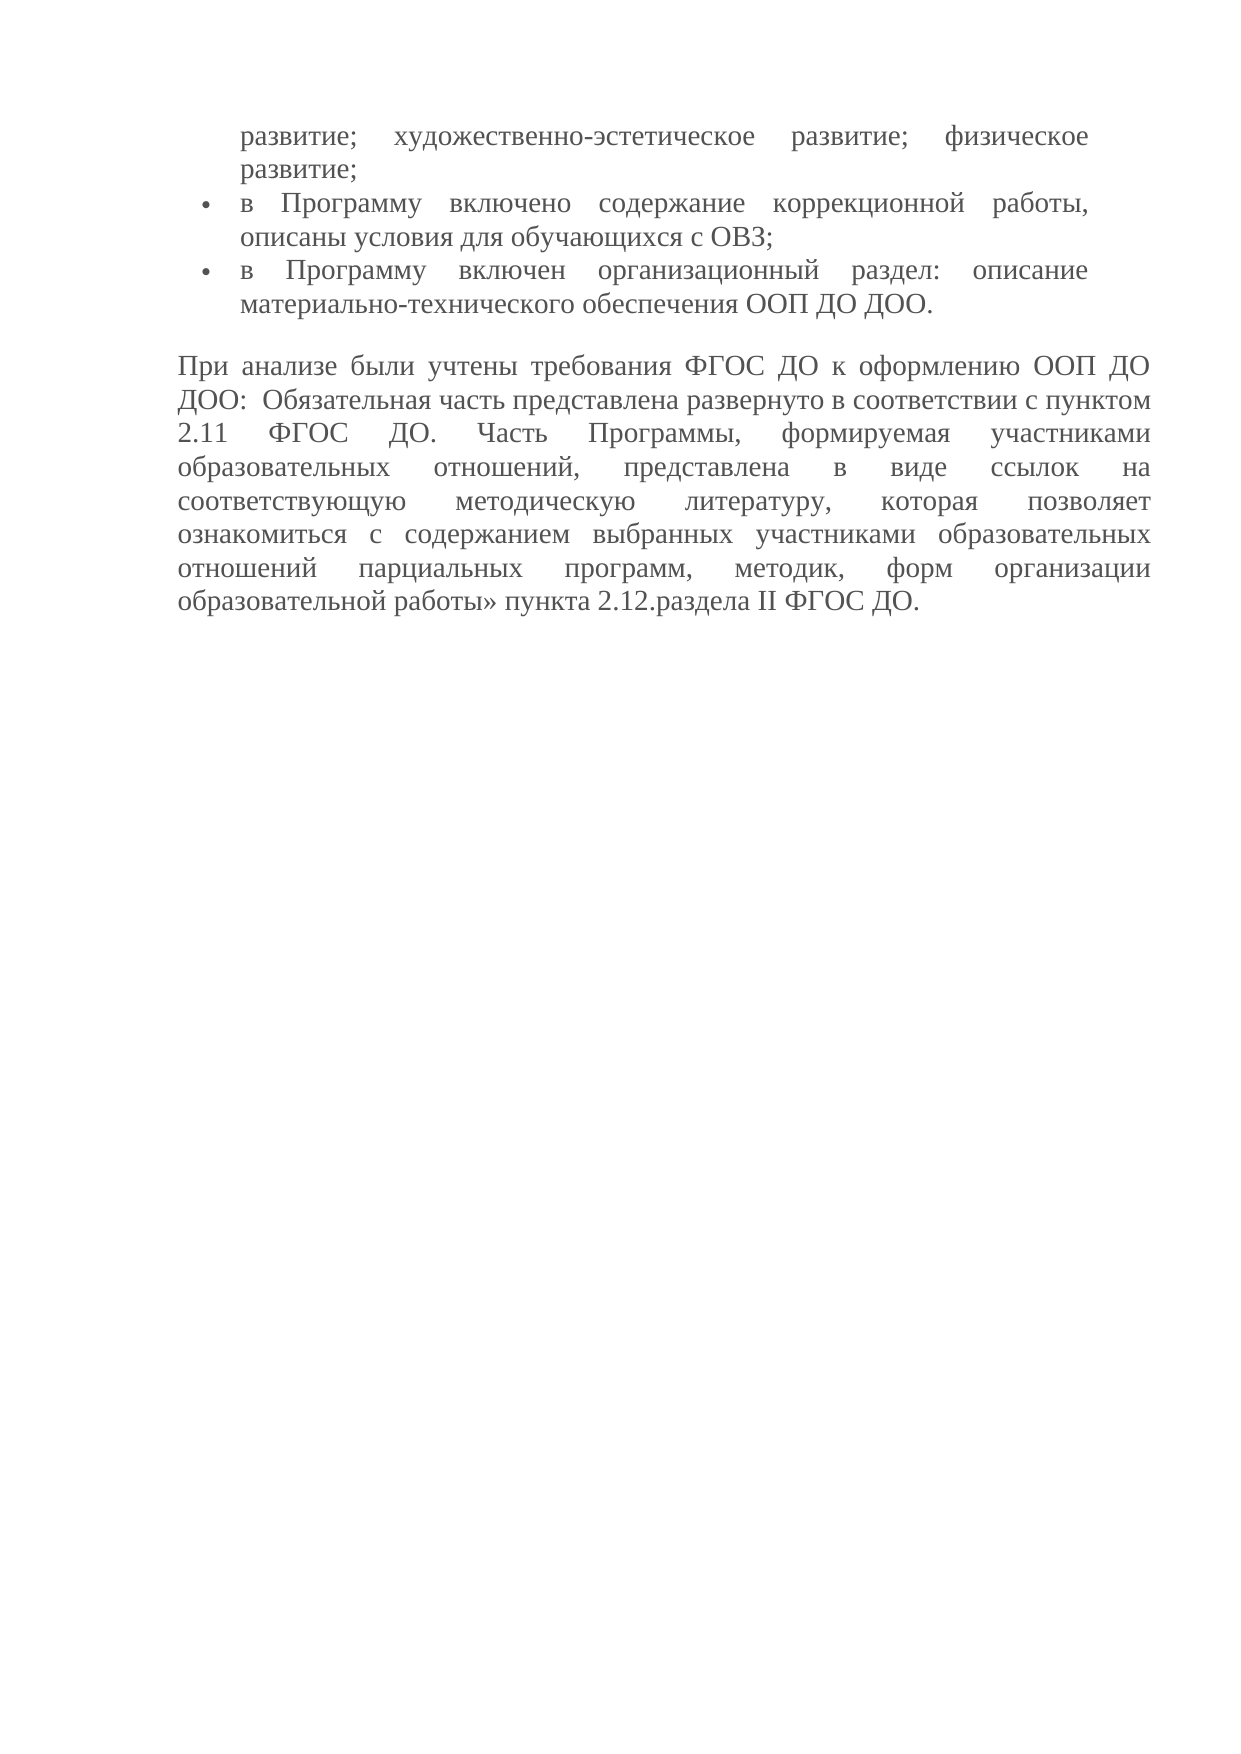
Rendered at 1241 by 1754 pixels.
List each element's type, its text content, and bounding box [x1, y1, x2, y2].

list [202, 118, 1089, 185]
list в Программу включен организационный раздел: описание материально-технического обеспечения ООП ДО ДОО. [202, 252, 1089, 319]
list в Программу включено содержание коррекционной работы, описаны условия для обучающихся с ОВЗ; [202, 185, 1089, 252]
text При анализе были учтены требования ФГОС ДО к оформлению ООП ДО ДОО: Обязательная часть представлена развернуто в соответствии с пунктом 2.11 ФГОС ДО. Часть Программы, формируемая участниками образовательных отношений, представлена в виде ссылок на соответствующую методическую литературу, которая позволяет ознакомиться с содержанием выбранных участниками образовательных отношений парциальных программ, методик, форм организации образовательной работы» пункта 2.12.раздела II ФГОС ДО. [177, 348, 1152, 617]
